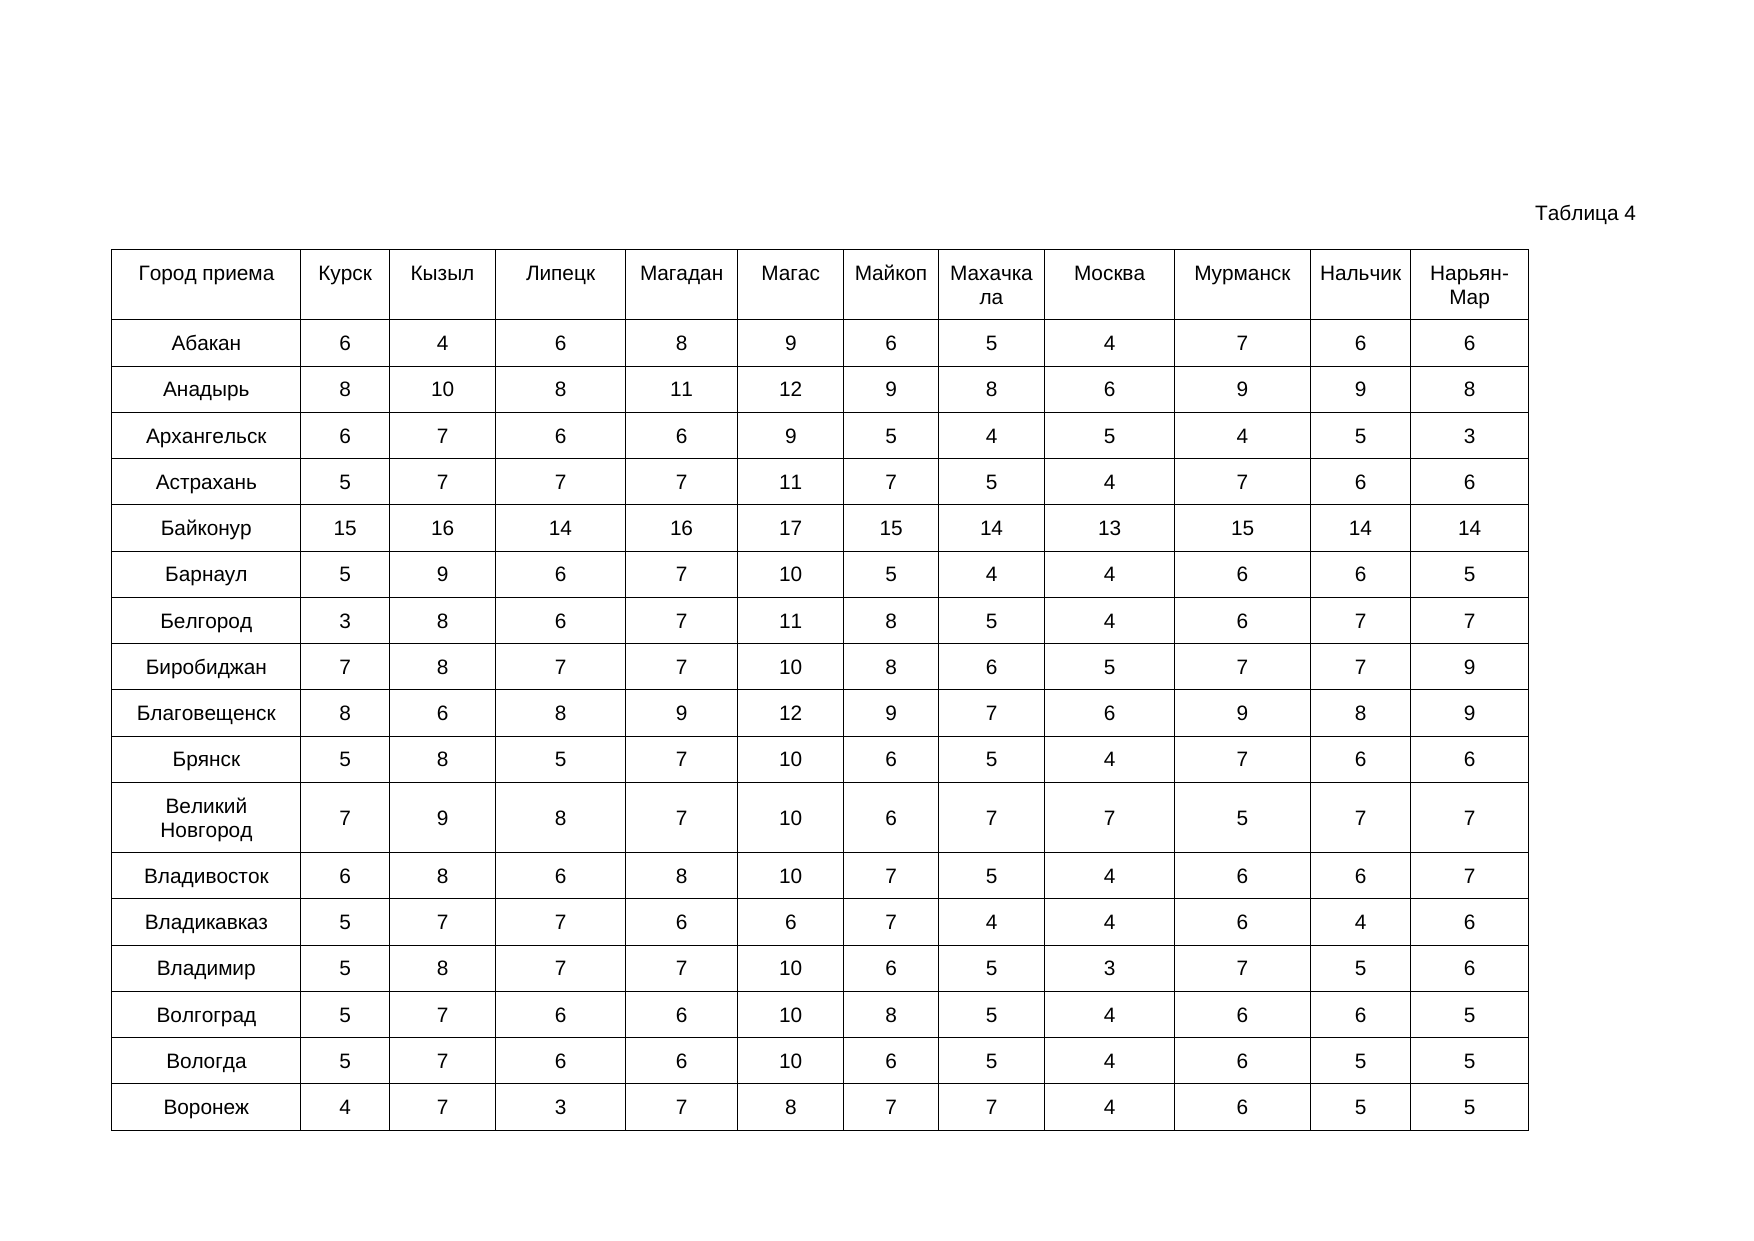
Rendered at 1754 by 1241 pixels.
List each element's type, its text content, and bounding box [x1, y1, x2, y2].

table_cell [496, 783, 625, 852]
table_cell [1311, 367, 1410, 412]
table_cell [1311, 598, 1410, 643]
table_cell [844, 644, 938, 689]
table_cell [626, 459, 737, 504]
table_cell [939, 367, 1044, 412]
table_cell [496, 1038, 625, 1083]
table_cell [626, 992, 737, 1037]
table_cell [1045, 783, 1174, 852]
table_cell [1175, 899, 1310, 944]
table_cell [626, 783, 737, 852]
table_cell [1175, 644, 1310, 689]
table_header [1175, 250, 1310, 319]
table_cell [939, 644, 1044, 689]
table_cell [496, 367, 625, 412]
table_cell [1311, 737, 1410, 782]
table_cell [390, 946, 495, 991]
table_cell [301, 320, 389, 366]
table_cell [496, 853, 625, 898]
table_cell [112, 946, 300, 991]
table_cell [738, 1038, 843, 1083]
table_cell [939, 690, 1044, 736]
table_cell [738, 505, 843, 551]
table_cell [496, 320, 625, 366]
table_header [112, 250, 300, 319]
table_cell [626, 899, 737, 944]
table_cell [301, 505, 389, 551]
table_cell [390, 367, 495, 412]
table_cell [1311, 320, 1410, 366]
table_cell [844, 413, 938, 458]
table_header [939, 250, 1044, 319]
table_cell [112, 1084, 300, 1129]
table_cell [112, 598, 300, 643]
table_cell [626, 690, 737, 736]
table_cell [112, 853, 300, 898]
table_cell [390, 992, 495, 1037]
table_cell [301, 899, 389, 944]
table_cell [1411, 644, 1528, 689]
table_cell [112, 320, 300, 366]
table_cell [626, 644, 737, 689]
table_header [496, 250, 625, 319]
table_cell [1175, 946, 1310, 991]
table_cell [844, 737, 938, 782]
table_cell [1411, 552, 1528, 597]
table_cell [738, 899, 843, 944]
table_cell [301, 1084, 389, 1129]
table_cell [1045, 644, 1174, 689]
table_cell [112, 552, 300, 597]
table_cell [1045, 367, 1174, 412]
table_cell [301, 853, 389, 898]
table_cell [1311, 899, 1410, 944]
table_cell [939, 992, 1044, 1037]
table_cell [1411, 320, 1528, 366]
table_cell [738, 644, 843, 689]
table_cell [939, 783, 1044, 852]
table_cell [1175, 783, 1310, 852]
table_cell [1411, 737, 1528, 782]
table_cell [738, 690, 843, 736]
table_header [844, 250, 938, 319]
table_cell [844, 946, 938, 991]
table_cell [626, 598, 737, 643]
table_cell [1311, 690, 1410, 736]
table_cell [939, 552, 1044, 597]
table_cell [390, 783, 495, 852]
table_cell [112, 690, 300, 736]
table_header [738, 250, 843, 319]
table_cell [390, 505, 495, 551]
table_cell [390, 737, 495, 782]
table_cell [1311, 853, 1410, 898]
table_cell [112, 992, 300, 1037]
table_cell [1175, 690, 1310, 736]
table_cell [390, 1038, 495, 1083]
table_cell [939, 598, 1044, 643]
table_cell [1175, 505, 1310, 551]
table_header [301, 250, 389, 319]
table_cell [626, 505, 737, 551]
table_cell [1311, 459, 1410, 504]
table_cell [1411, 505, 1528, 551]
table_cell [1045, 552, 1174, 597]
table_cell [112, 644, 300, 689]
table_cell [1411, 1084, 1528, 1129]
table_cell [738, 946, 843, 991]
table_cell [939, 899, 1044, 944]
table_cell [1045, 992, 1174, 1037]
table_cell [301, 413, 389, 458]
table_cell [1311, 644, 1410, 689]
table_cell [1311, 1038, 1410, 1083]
text Таблица 4 [118, 201, 1636, 225]
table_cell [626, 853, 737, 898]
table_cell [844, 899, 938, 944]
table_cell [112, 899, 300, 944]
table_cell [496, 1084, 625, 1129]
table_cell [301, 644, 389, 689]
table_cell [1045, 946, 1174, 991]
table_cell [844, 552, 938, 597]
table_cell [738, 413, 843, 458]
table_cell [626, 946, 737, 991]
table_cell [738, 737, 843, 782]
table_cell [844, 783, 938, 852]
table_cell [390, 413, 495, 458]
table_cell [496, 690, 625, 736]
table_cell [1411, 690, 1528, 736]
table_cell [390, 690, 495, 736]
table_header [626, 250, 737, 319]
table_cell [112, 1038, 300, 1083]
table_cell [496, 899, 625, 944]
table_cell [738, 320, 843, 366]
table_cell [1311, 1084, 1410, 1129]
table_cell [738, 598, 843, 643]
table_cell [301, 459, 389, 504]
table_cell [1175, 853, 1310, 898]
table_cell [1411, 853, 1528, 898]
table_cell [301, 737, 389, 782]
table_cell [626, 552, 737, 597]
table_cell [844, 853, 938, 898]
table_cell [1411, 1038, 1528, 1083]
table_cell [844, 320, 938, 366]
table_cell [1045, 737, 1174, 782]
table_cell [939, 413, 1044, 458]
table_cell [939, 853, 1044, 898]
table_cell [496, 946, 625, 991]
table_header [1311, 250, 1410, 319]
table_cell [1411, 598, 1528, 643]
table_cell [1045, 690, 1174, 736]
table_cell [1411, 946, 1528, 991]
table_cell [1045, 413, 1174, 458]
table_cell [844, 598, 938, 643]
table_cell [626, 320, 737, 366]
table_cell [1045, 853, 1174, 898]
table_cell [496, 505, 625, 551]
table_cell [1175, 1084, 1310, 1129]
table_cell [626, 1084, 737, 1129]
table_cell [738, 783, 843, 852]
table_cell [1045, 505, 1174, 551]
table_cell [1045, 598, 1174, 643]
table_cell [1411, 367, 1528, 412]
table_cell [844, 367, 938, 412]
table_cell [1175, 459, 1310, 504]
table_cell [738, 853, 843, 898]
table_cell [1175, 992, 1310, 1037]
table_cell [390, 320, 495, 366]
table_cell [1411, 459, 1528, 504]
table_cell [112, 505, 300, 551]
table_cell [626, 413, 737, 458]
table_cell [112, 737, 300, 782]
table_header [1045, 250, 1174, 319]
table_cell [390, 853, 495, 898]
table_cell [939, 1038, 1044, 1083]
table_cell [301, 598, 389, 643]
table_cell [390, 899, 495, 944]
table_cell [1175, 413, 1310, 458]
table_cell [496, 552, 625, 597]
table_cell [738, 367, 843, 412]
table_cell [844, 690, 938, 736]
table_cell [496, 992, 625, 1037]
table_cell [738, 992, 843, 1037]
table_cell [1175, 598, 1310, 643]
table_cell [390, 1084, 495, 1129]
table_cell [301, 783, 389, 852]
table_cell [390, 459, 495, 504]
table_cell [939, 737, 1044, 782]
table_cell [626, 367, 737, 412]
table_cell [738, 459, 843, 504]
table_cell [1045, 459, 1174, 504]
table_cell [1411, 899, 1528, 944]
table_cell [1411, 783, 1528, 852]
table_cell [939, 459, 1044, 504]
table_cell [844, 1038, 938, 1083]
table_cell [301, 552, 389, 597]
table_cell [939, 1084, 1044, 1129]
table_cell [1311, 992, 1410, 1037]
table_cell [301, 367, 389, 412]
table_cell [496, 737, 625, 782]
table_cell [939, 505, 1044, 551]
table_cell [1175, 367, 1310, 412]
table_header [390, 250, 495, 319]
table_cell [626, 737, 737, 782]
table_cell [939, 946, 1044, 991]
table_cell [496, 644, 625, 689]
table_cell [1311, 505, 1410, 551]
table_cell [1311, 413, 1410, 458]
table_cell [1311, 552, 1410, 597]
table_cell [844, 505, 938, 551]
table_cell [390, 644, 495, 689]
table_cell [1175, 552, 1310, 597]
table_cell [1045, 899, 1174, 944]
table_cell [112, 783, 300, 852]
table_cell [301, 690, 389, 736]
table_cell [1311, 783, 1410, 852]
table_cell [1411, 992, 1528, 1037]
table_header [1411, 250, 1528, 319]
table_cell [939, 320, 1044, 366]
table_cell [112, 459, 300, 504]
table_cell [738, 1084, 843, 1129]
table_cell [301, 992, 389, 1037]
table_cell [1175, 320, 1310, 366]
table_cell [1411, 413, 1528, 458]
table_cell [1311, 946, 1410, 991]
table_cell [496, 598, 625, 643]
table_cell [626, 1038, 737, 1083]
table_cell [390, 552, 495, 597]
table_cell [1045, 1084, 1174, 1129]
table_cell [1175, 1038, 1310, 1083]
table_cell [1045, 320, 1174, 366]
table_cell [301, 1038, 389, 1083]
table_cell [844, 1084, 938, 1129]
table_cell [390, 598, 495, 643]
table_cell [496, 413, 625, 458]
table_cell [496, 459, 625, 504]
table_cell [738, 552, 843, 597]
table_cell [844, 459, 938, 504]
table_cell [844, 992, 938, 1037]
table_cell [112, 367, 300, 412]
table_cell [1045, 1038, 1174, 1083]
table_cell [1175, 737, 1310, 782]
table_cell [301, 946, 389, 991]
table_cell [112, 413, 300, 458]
